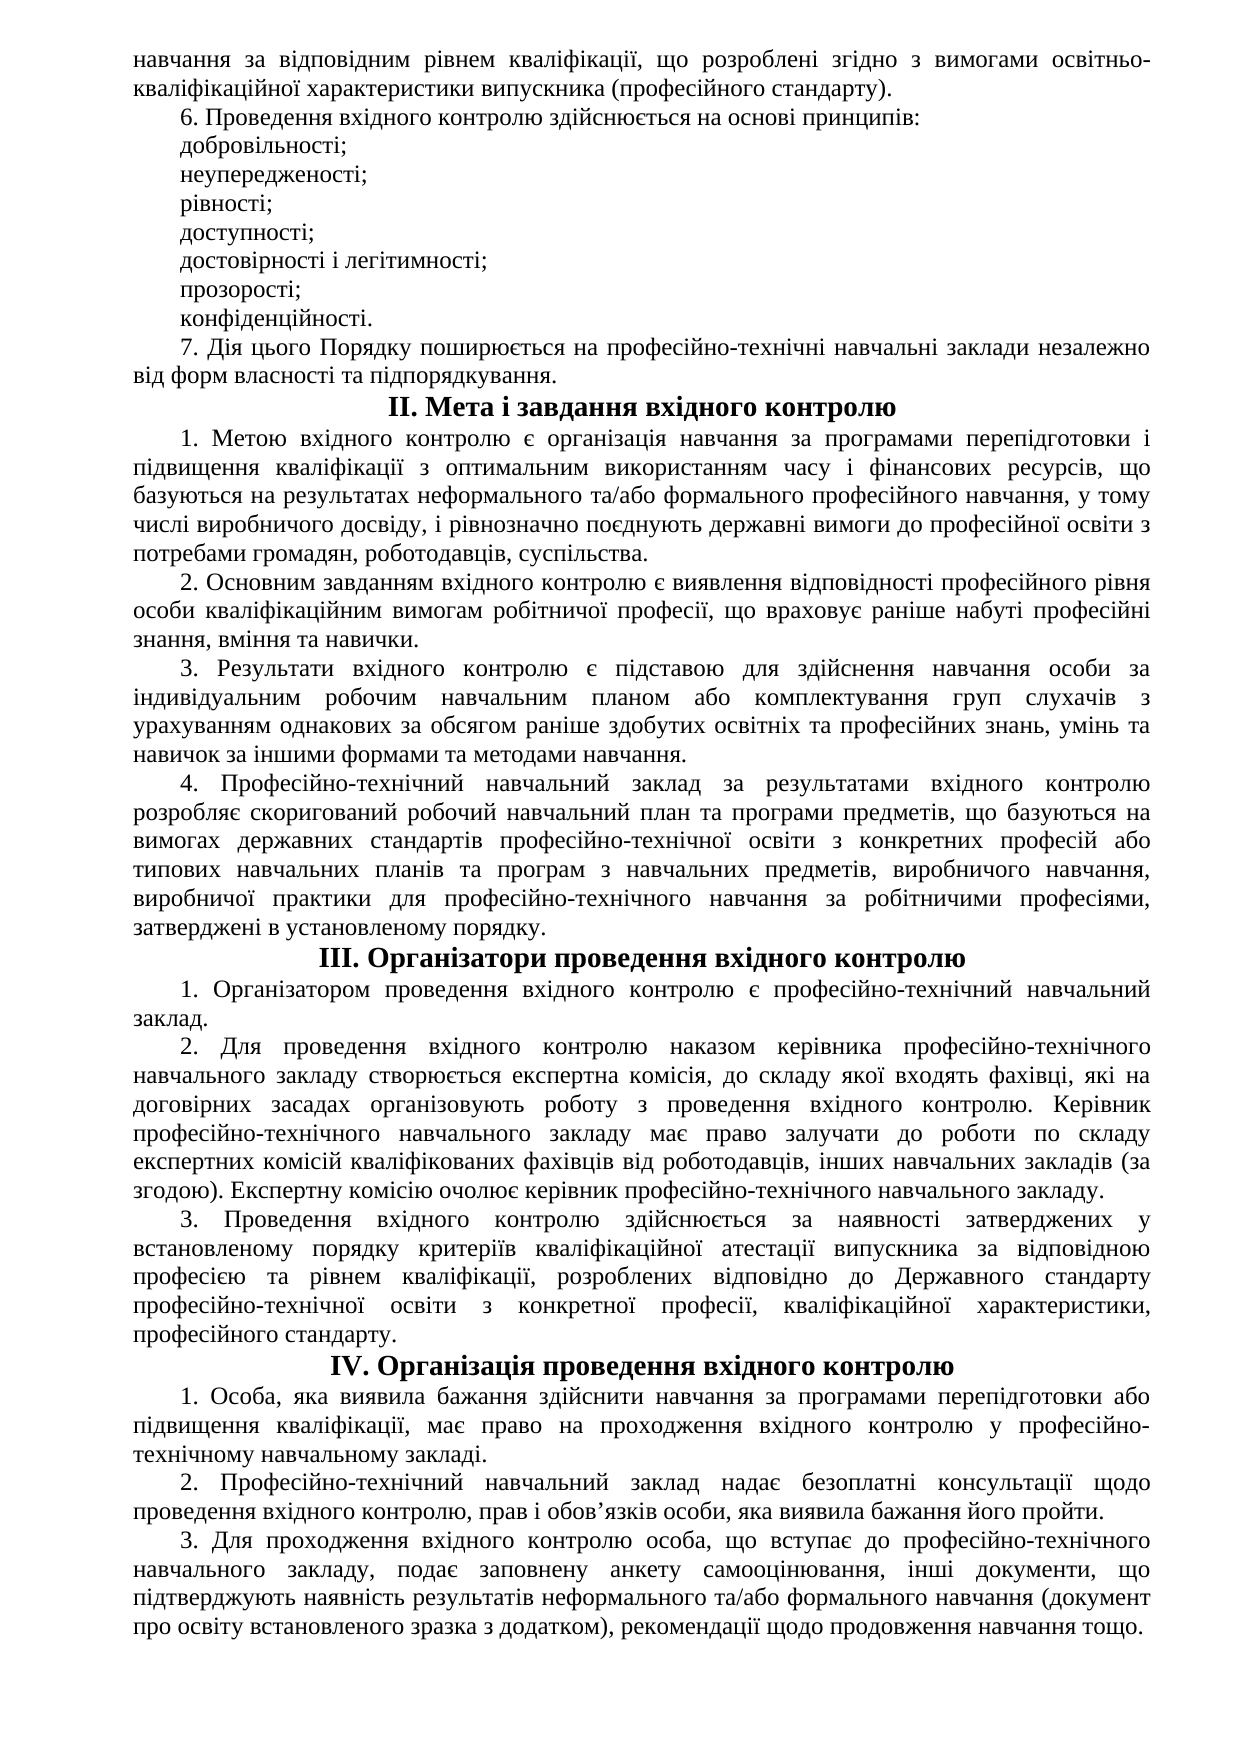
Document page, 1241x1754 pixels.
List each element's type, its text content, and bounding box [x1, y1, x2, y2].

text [133, 44, 1152, 102]
text III. Організатори проведення вхідного контролю [180, 940, 1105, 974]
text 4. Професійно-технічний навчальний заклад за результатами вхідного контролю розробляє скоригований робочий навчальний план та програми предметів, що базуються на вимогах державних стандартів професійно-технічної освіти з конкретних професій або типових навчальних планів та програм з навчальних предметів, виробничого навчання, виробничої практики для професійно-технічного навчання за робітничими професіями, затверджені в установленому порядку. [133, 768, 1152, 940]
text 1. Особа, яка виявила бажання здійснити навчання за програмами перепідготовки або підвищення кваліфікації, має право на проходження вхідного контролю у професійно-технічному навчальному закладі. [133, 1381, 1152, 1467]
text 2. Основним завданням вхідного контролю є виявлення відповідності професійного рівня особи кваліфікаційним вимогам робітничої професії, що враховує раніше набуті професійні знання, вміння та навички. [133, 567, 1152, 653]
text II. Мета і завдання вхідного контролю [180, 389, 1105, 423]
text 3. Для проходження вхідного контролю особа, що вступає до професійно-технічного навчального закладу, подає заповнену анкету самооцінювання, інші документи, що підтверджують наявність результатів неформального та/або формального навчання (документ про освіту встановленого зразка з додатком), рекомендації щодо продовження навчання тощо. [133, 1525, 1152, 1640]
text неупередженості; [133, 159, 1152, 188]
text прозорості; [133, 274, 1152, 303]
text добровільності; [133, 131, 1152, 159]
text 6. Проведення вхідного контролю здійснюється на основі принципів: [133, 102, 1152, 131]
text 2. Для проведення вхідного контролю наказом керівника професійно-технічного навчального закладу створюється експертна комісія, до складу якої входять фахівці, які на договірних засадах організовують роботу з проведення вхідного контролю. Керівник професійно-технічного навчального закладу має право залучати до роботи по складу експертних комісій кваліфікованих фахівців від роботодавців, інших навчальних закладів (за згодою). Експертну комісію очолює керівник професійно-технічного навчального закладу. [133, 1031, 1152, 1204]
text 3. Проведення вхідного контролю здійснюється за наявності затверджених у встановленому порядку критеріїв кваліфікаційної атестації випускника за відповідною професією та рівнем кваліфікації, розроблених відповідно до Державного стандарту професійно-технічної освіти з конкретної професії, кваліфікаційної характеристики, професійного стандарту. [133, 1204, 1152, 1348]
text 2. Професійно-технічний навчальний заклад надає безоплатні консультації щодо проведення вхідного контролю, прав і обов’язків особи, яка виявила бажання його пройти. [133, 1467, 1152, 1525]
text IV. Організація проведення вхідного контролю [180, 1348, 1105, 1381]
text достовірності і легітимності; [133, 246, 1152, 274]
text конфіденційності. [133, 303, 1152, 332]
text 1. Метою вхідного контролю є організація навчання за програмами перепідготовки і підвищення кваліфікації з оптимальним використанням часу і фінансових ресурсів, що базуються на результатах неформального та/або формального професійного навчання, у тому числі виробничого досвіду, і рівнозначно поєднують державні вимоги до професійної освіти з потребами громадян, роботодавців, суспільства. [133, 423, 1152, 567]
text доступності; [133, 217, 1152, 246]
text рівності; [133, 188, 1152, 217]
text 3. Результати вхідного контролю є підставою для здійснення навчання особи за індивідуальним робочим навчальним планом або комплектування груп слухачів з урахуванням однакових за обсягом раніше здобутих освітніх та професійних знань, умінь та навичок за іншими формами та методами навчання. [133, 653, 1152, 768]
text 1. Організатором проведення вхідного контролю є професійно-технічний навчальний заклад. [133, 974, 1152, 1031]
text 7. Дія цього Порядку поширюється на професійно-технічні навчальні заклади незалежно від форм власності та підпорядкування. [133, 332, 1152, 389]
